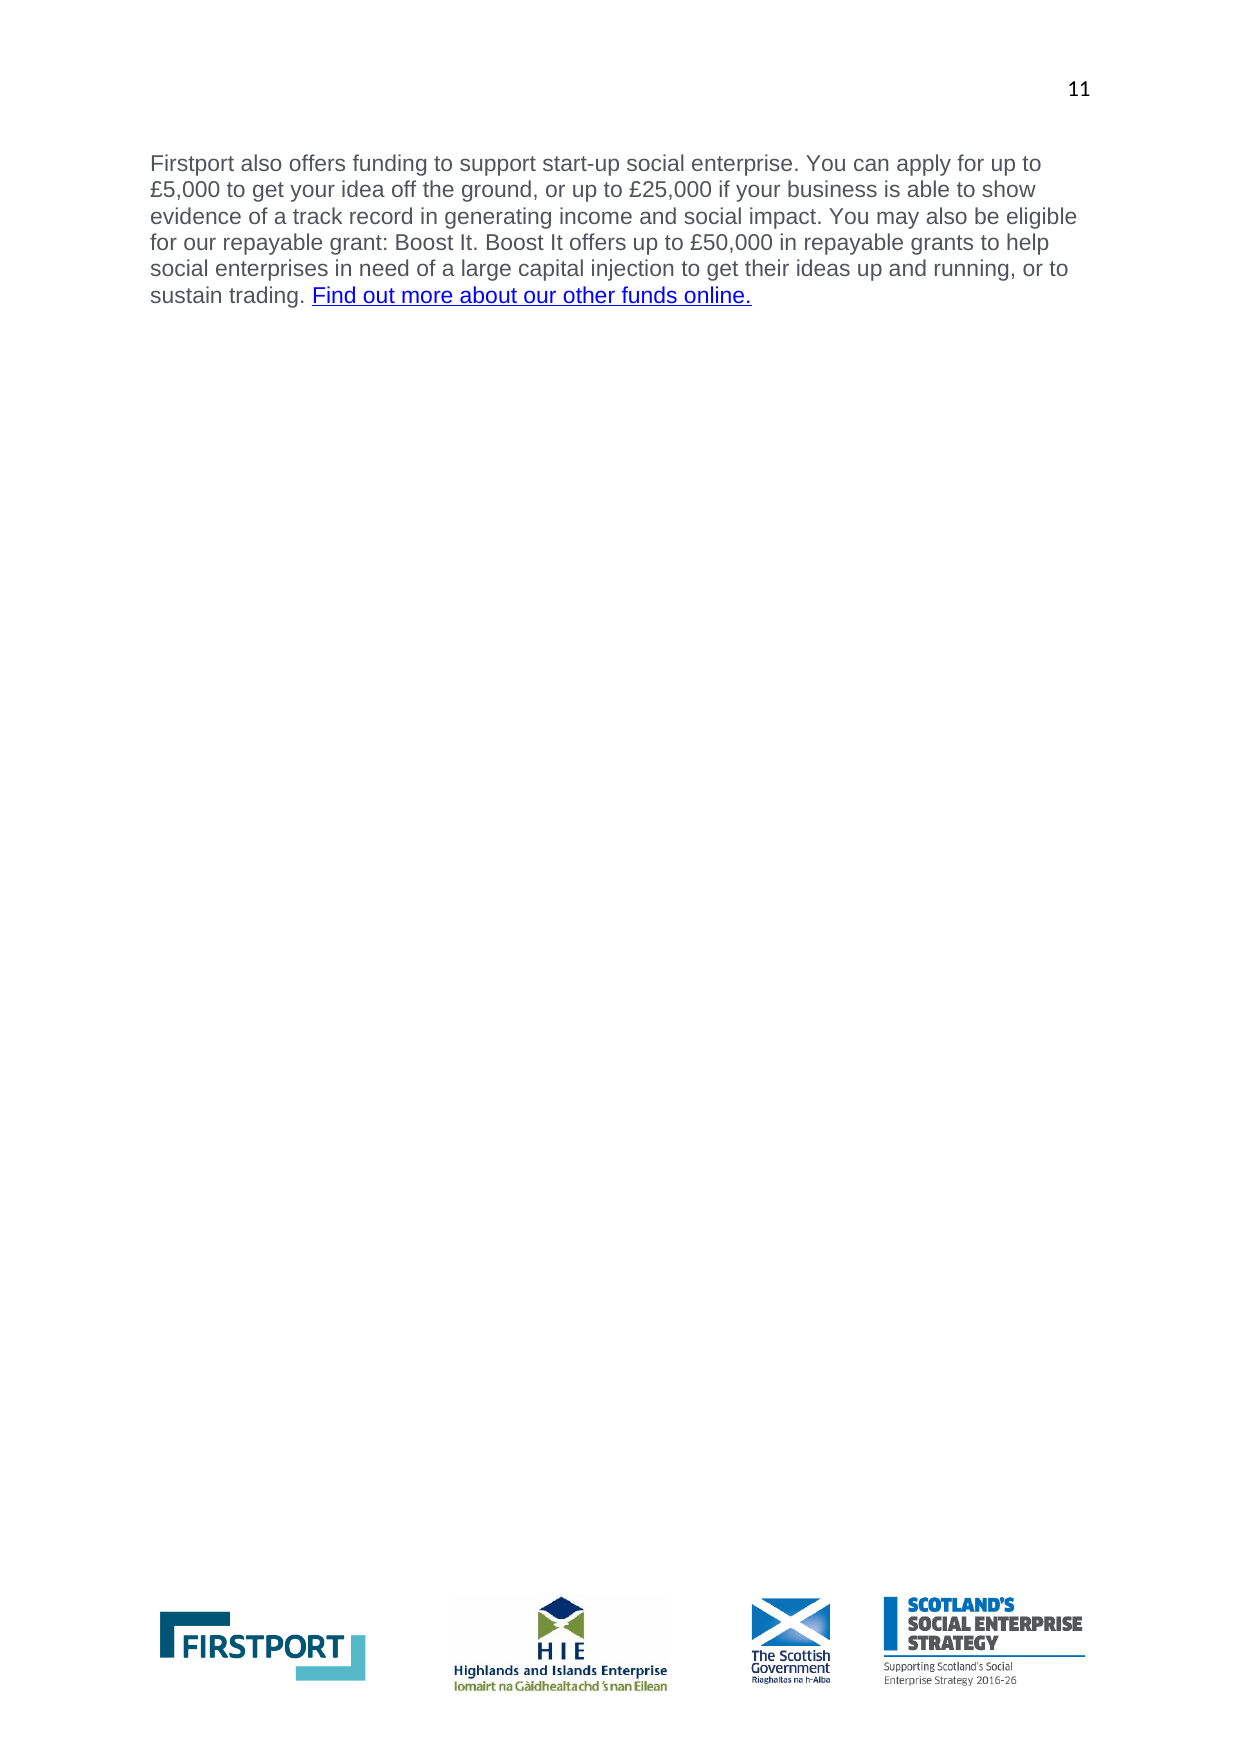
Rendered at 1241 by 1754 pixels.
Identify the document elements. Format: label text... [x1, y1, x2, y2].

picture [149, 1599, 377, 1693]
text Firstport also offers funding to support start-up social enterprise. You can apply for up to £5,000 to get your idea off the ground, or up to £25,000 if your business is able to show evidence of a track record in generating income and social impact. You may also be eligible for our repayable grant: Boost It. Boost It offers up to £50,000 in repayable grants to help social enterprises in need of a large capital injection to get their ideas up and running, or to sustain trading. Find out more about our other funds online. [150, 150, 1090, 308]
picture [452, 1594, 669, 1693]
picture [743, 1591, 1091, 1691]
